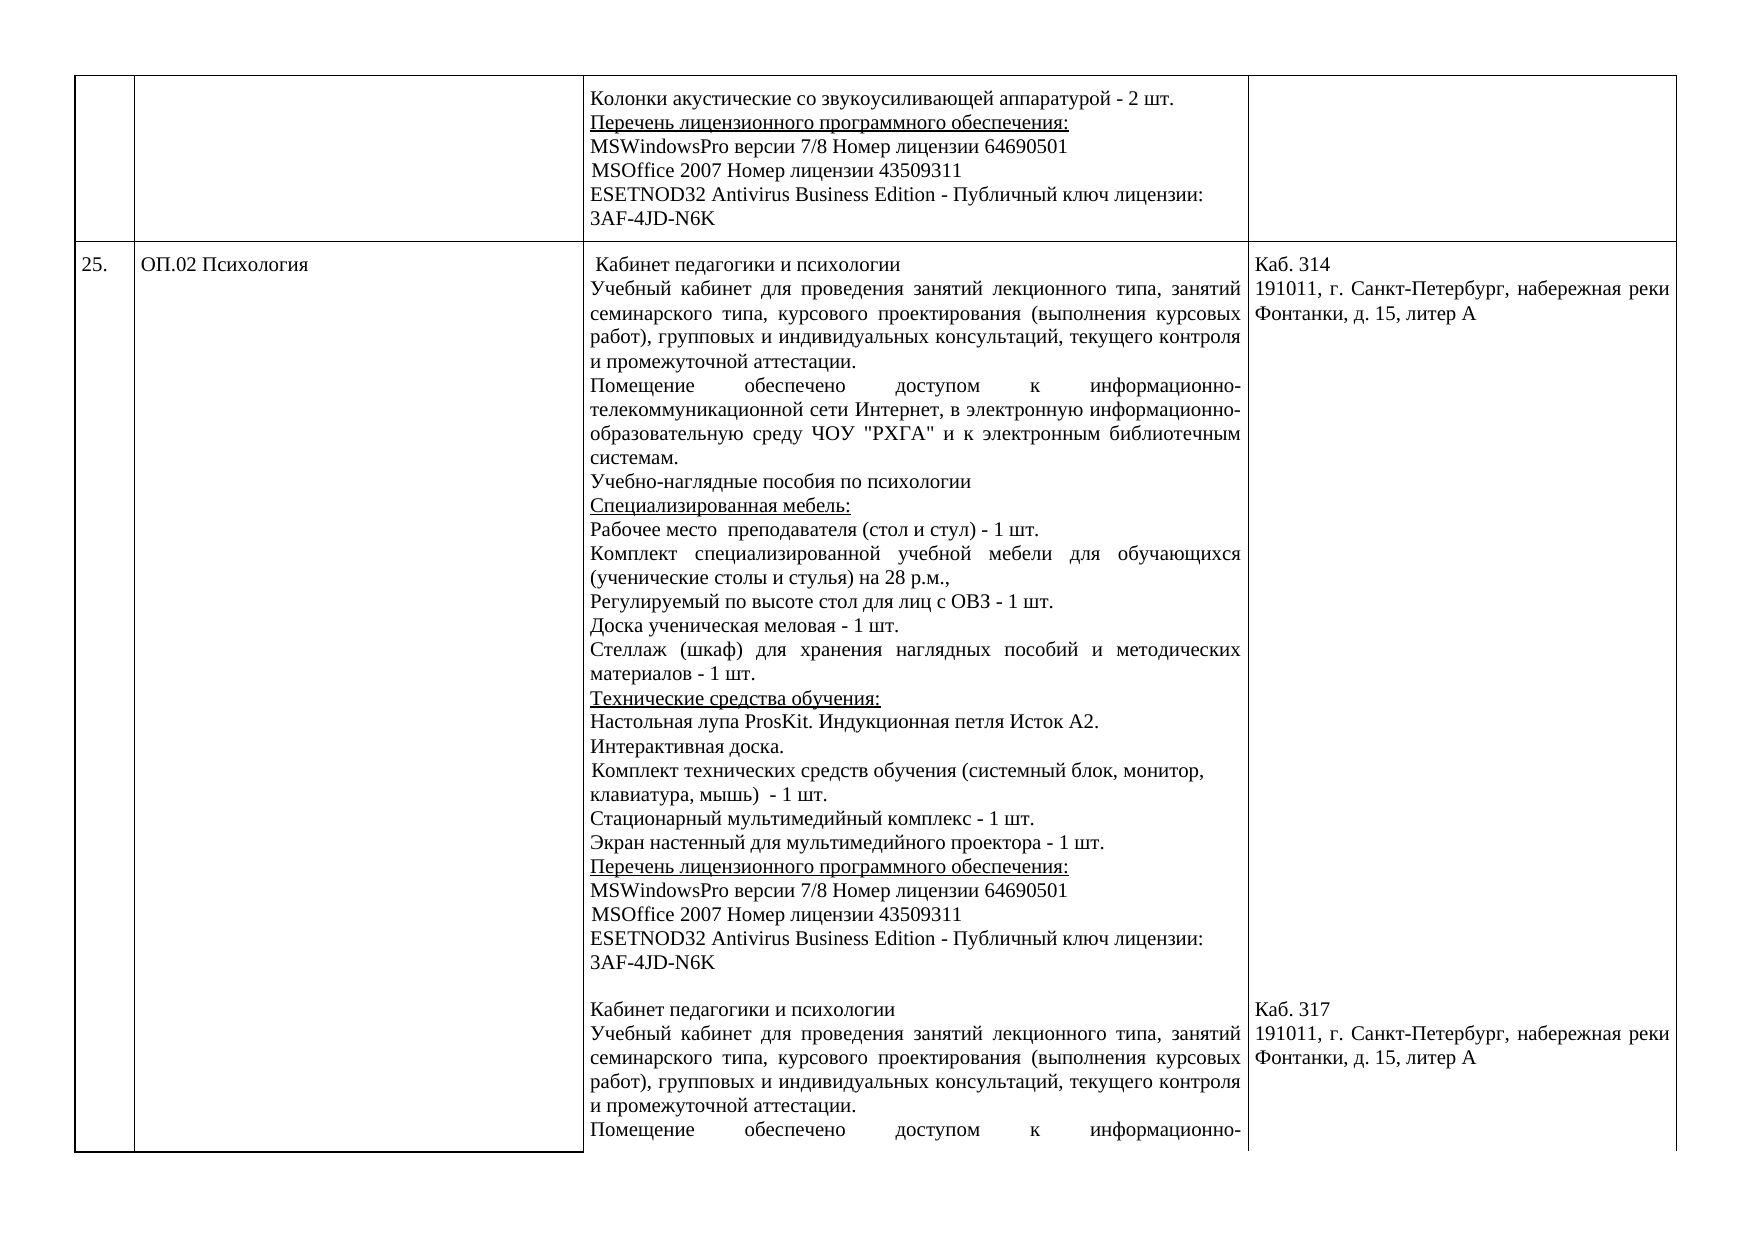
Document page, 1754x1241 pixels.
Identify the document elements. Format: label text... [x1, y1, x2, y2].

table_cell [584, 985, 1248, 1151]
table_cell Каб. 314 191011, г. Санкт-Петербург, набережная реки Фонтанки, д. 15, литер А [1249, 242, 1676, 985]
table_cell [1249, 76, 1676, 241]
table_cell 25. [76, 242, 134, 1151]
table_cell Кабинет педагогики и психологии Учебный кабинет для проведения занятий лекционного типа, занятий семинарского типа, курсового проектирования (выполнения курсовых работ), групповых и индивидуальных консультаций, текущего контроля и промежуточной аттестации. Помещение обеспечено доступом к информационно-телекоммуникационной сети Интернет, в электронную информационно-образовательную среду ЧОУ "РХГА" и к электронным библиотечным системам. Учебно-наглядные пособия по психологии Специализированная мебель: Рабочее место преподавателя (стол и стул) - 1 шт. Комплект специализированной учебной мебели для обучающихся (ученические столы и стулья) на 28 р.м., Регулируемый по высоте стол для лиц с ОВЗ - 1 шт. Доска ученическая меловая - 1 шт. Стеллаж (шкаф) для хранения наглядных пособий и методических материалов - 1 шт. Технические средства обучения: Настольная лупа ProsKit. Индукционная петля Исток А2. Интерактивная доска. Комплект технических средств обучения (системный блок, монитор, клавиатура, мышь) - 1 шт. Стационарный мультимедийный комплекс - 1 шт. Экран настенный для мультимедийного проектора - 1 шт. Перечень лицензионного программного обеспечения: MSWindowsPro версии 7/8 Номер лицензии 64690501 MSOffice 2007 Номер лицензии 43509311 ESETNOD32 Antivirus Business Edition - Публичный ключ лицензии: 3AF-4JD-N6K [584, 242, 1248, 985]
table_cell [1249, 985, 1676, 1151]
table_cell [584, 76, 1248, 241]
table_cell ОП.02 Психология [135, 242, 583, 1151]
